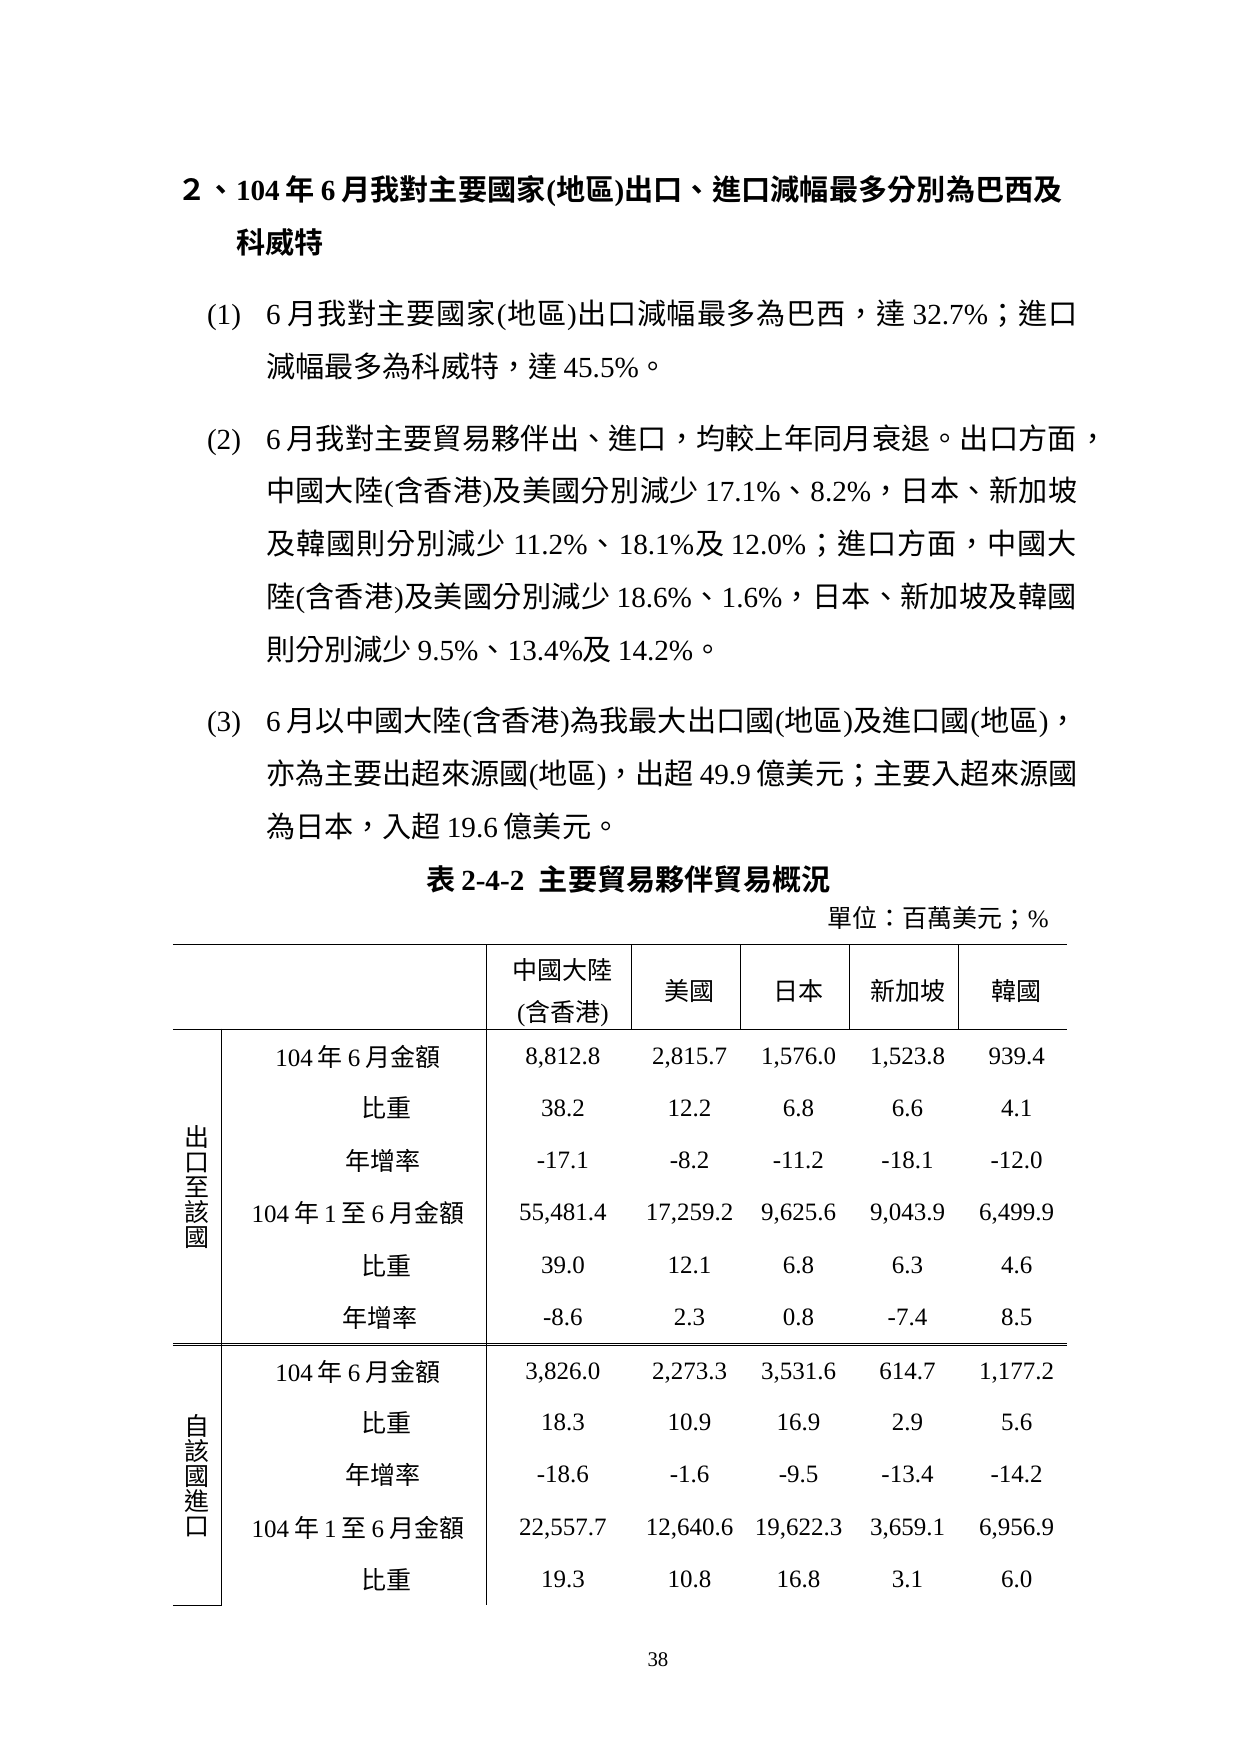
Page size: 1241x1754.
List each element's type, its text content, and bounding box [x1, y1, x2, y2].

list 6月我對主要貿易夥伴出、進口，均較上年同月衰退。出口方面，中國大陸(含香港)及美國分別減少17.1%、8.2%，日本、新加坡及韓國則分別減少11.2%、18.1%及12.0%；進口方面，中國大陸(含香港)及美國分別減少18.6%、1.6%，日本、新加坡及韓國則分別減少9.5%、13.4%及14.2%。 [207, 415, 1078, 669]
list 6月我對主要國家(地區)出口減幅最多為巴西，達32.7%；進口減幅最多為科威特，達45.5%。 [207, 291, 1078, 386]
text ２、104年6月我對主要國家(地區)出口、進口減幅最多分別為巴西及科威特 [177, 166, 1063, 262]
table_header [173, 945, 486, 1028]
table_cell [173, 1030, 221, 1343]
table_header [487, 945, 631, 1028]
text 單位：百萬美元；% [177, 899, 1048, 935]
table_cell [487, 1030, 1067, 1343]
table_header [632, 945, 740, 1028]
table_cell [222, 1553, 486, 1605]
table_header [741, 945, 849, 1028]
list 6月以中國大陸(含香港)為我最大出口國(地區)及進口國(地區)，亦為主要出超來源國(地區)，出超49.9億美元；主要入超來源國為日本，入超19.6億美元。 [207, 698, 1078, 846]
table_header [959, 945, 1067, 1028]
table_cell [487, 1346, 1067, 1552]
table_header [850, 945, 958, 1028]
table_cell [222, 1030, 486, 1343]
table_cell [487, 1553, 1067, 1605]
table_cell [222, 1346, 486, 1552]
text 表2-4-2 主要貿易夥伴貿易概況 [177, 856, 1079, 899]
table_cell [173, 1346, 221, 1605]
